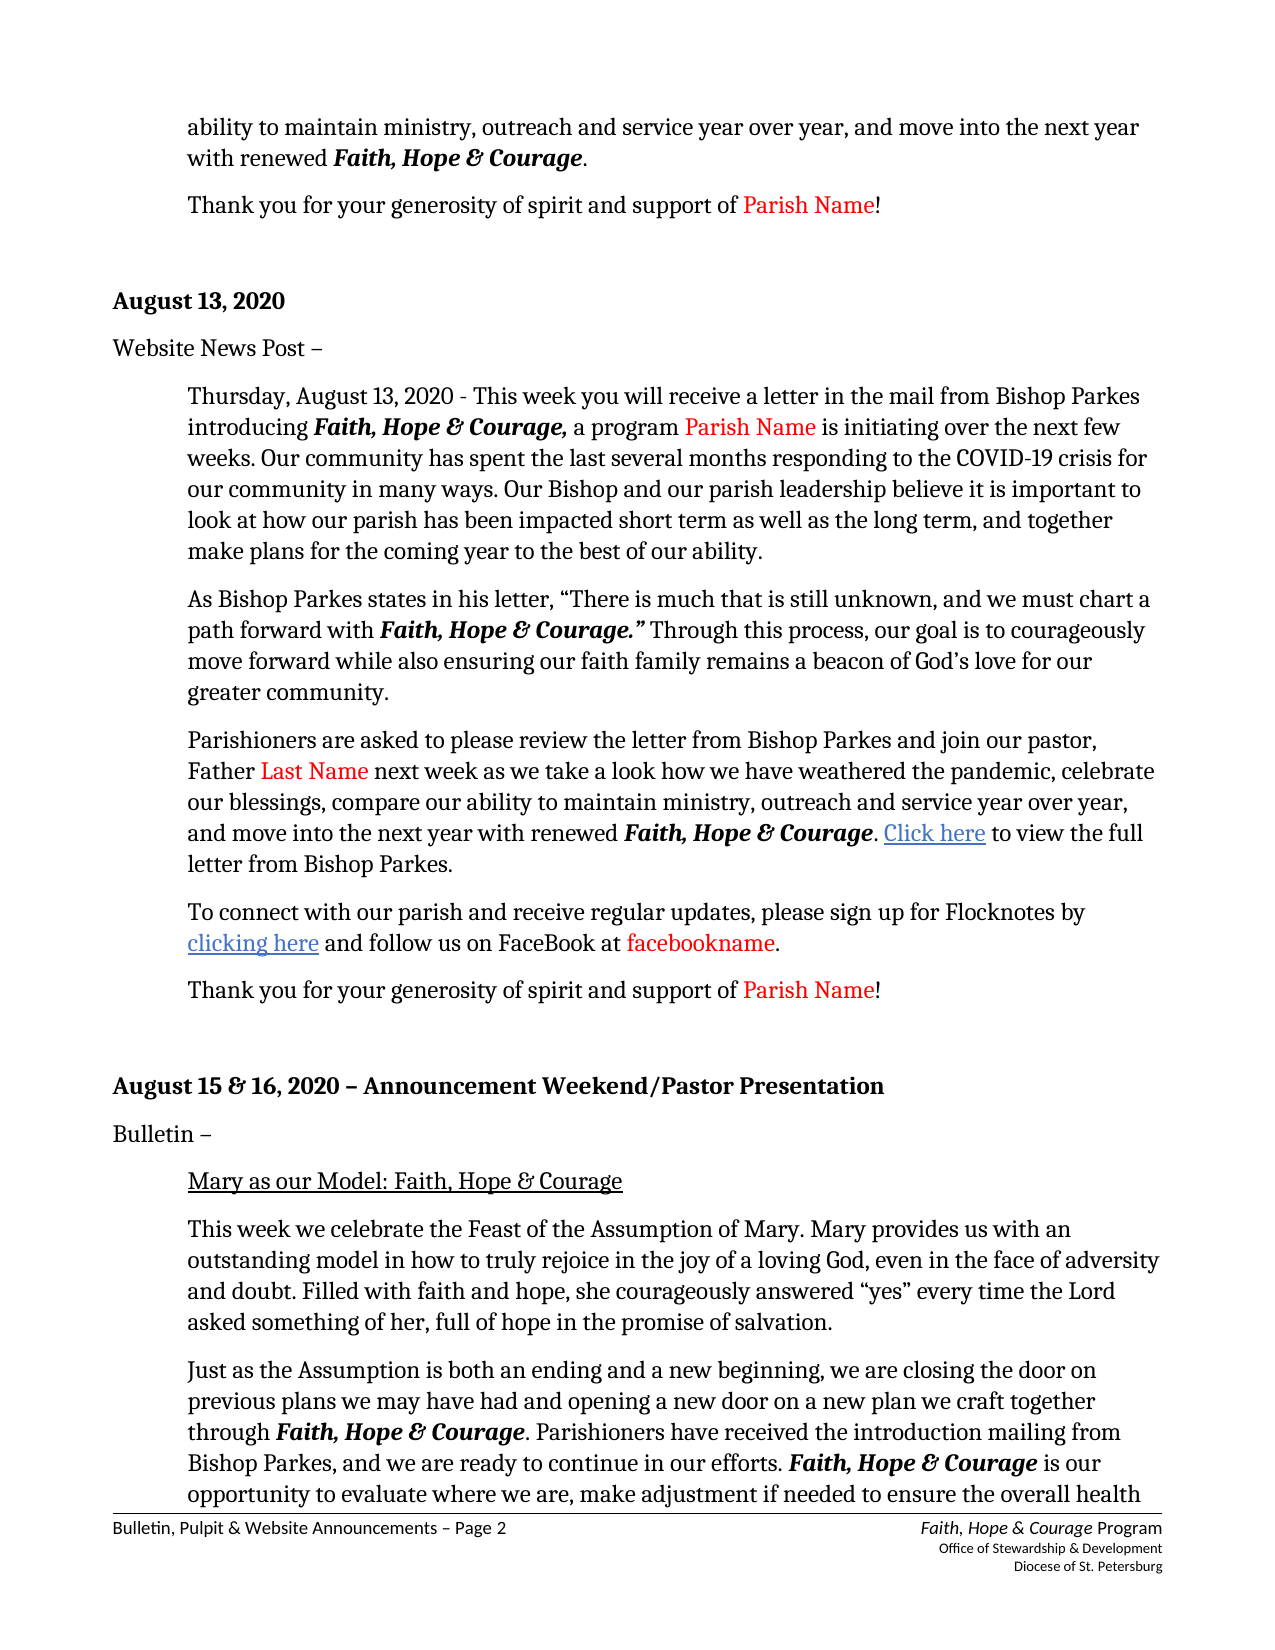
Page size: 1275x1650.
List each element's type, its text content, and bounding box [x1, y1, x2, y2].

text August 13, 2020 [112, 287, 1162, 315]
text As Bishop Parkes states in his letter, “There is much that is still unknown, and we must chart a path forward with Faith, Hope & Courage.” Through this process, our goal is to courageously move forward while also ensuring our faith family remains a beacon of God’s love for our greater community. [187, 585, 1162, 707]
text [187, 112, 1162, 172]
text Mary as our Model: Faith, Hope & Courage [187, 1167, 1162, 1196]
text This week we celebrate the Feast of the Assumption of Mary. Mary provides us with an outstanding model in how to truly rejoice in the joy of a loving God, even in the face of adversity and doubt. Filled with faith and hope, she courageously answered “yes” every time the Lord asked something of her, full of hope in the promise of salvation. [187, 1215, 1162, 1337]
text Thank you for your generosity of spirit and support of Parish Name! [187, 191, 1162, 220]
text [187, 1356, 1162, 1509]
text To connect with our parish and receive regular updates, please sign up for Flocknotes by clicking here and follow us on FaceBook at facebookname. [187, 898, 1162, 957]
text Thank you for your generosity of spirit and support of Parish Name! [187, 976, 1162, 1005]
text August 15 & 16, 2020 – Announcement Weekend/Pastor Presentation [112, 1072, 1162, 1101]
text Thursday, August 13, 2020 - This week you will receive a letter in the mail from Bishop Parkes introducing Faith, Hope & Courage, a program Parish Name is initiating over the next few weeks. Our community has spent the last several months responding to the COVID-19 crisis for our community in many ways. Our Bishop and our parish leadership believe it is important to look at how our parish has been impacted short term as well as the long term, and together make plans for the coming year to the best of our ability. [187, 382, 1162, 566]
text Parishioners are asked to please review the letter from Bishop Parkes and join our pastor, Father Last Name next week as we take a look how we have weathered the pandemic, celebrate our blessings, compare our ability to maintain ministry, outreach and service year over year, and move into the next year with renewed Faith, Hope & Courage. Click here to view the full letter from Bishop Parkes. [187, 726, 1162, 879]
text Bulletin – [112, 1119, 1162, 1148]
text Website News Post – [112, 334, 1162, 363]
